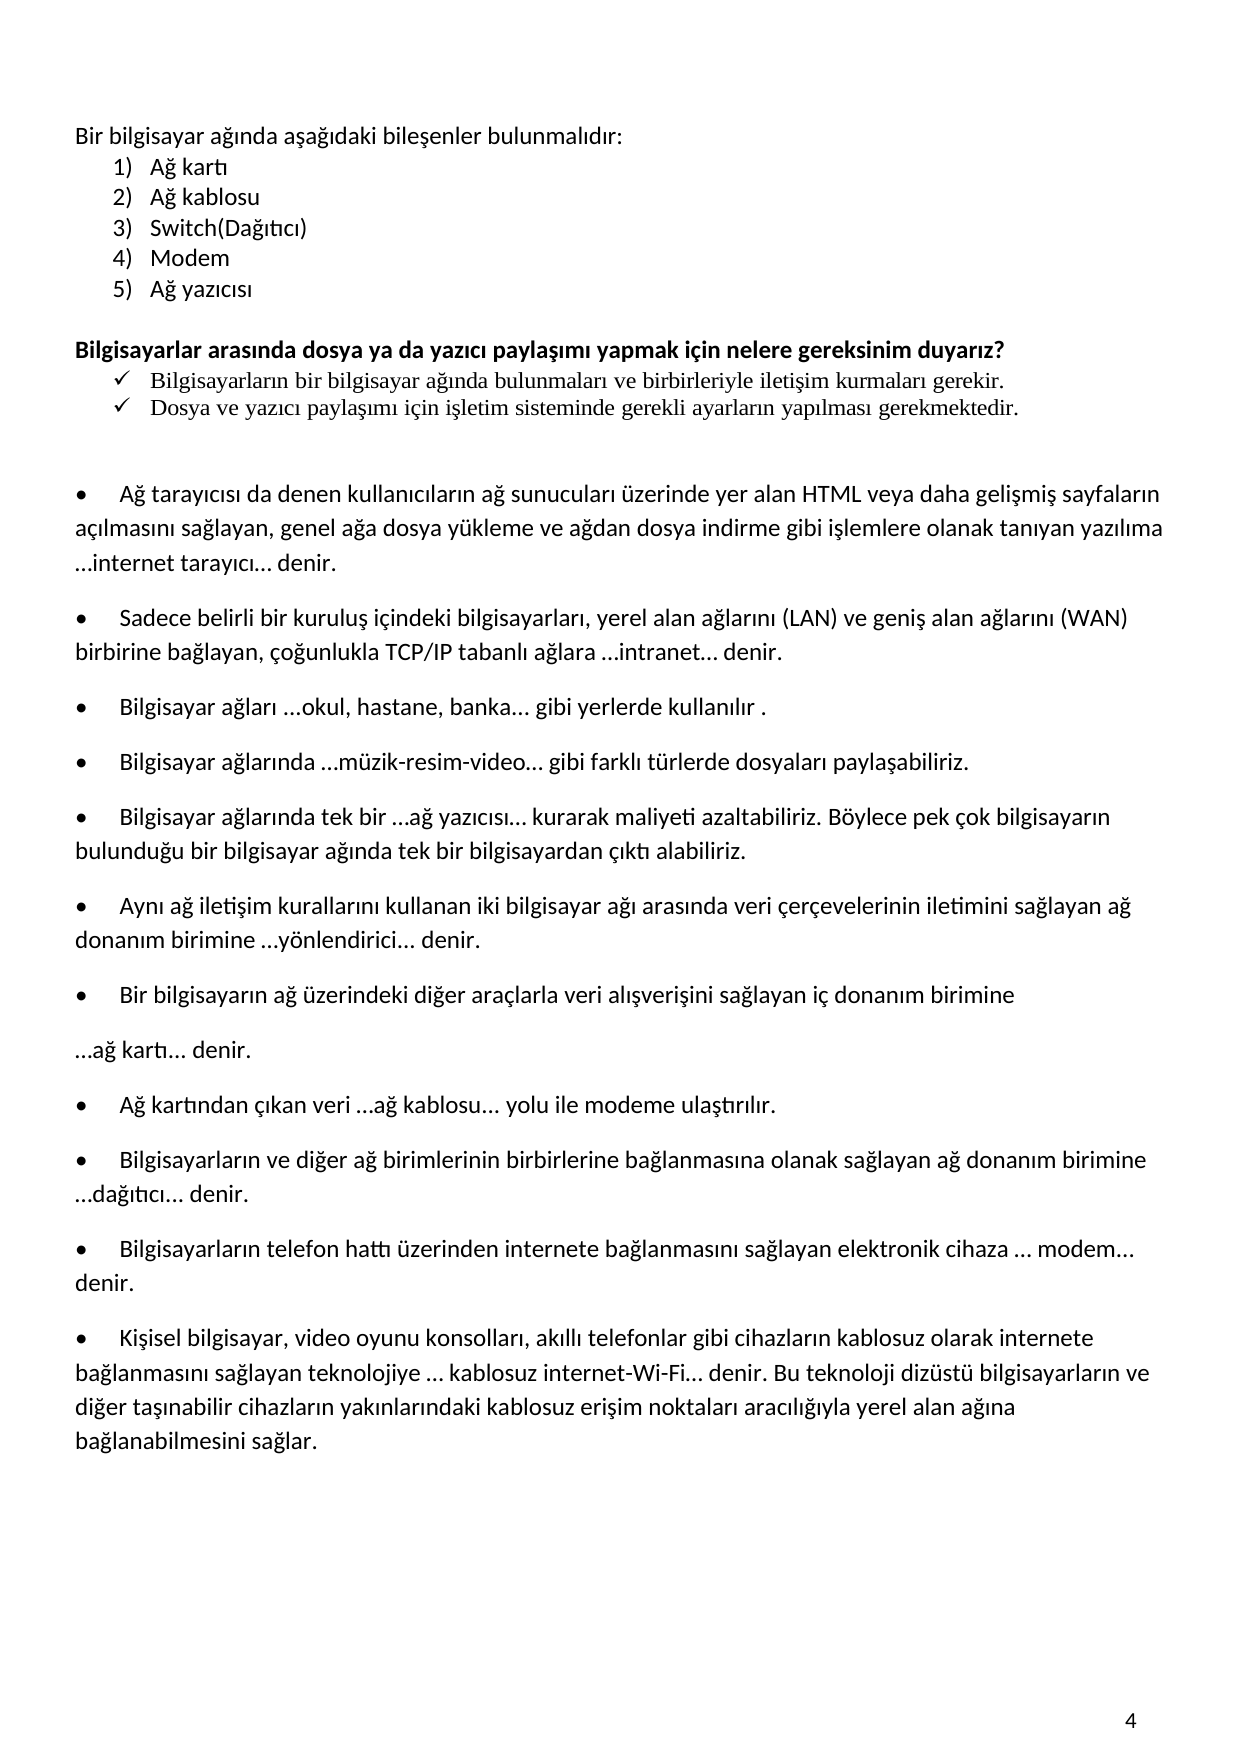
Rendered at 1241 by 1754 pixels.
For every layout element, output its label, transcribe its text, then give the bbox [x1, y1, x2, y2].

text Bir bilgisayar ağında aşağıdaki bileşenler bulunmalıdır: [75, 120, 1165, 151]
list Bilgisayarların bir bilgisayar ağında bulunmaları ve birbirleriyle iletişim kurmaları gerekir. [112, 368, 1165, 394]
list Ağ kablosu [112, 181, 1165, 212]
list Ağ kartı [112, 151, 1165, 181]
text • Ağ tarayıcısı da denen kullanıcıların ağ sunucuları üzerinde yer alan HTML veya daha gelişmiş sayfaların açılmasını sağlayan, genel ağa dosya yükleme ve ağdan dosya indirme gibi işlemlere olanak tanıyan yazılıma …internet tarayıcı… denir. [75, 475, 1165, 578]
list Ağ yazıcısı [112, 273, 1165, 303]
text • Bilgisayarların telefon hattı üzerinden internete bağlanmasını sağlayan elektronik cihaza … modem... denir. [75, 1230, 1165, 1299]
text • Bilgisayarların ve diğer ağ birimlerinin birbirlerine bağlanmasına olanak sağlayan ağ donanım birimine …dağıtıcı... denir. [75, 1141, 1165, 1209]
text • Bilgisayar ağlarında tek bir …ağ yazıcısı… kurarak maliyeti azaltabiliriz. Böylece pek çok bilgisayarın bulunduğu bir bilgisayar ağında tek bir bilgisayardan çıktı alabiliriz. [75, 798, 1165, 866]
text • Aynı ağ iletişim kurallarını kullanan iki bilgisayar ağı arasında veri çerçevelerinin iletimini sağlayan ağ donanım birimine …yönlendirici... denir. [75, 887, 1165, 955]
text • Kişisel bilgisayar, video oyunu konsolları, akıllı telefonlar gibi cihazların kablosuz olarak internete bağlanmasını sağlayan teknolojiye … kablosuz internet-Wi-Fi… denir. Bu teknoloji dizüstü bilgisayarların ve diğer taşınabilir cihazların yakınlarındaki kablosuz erişim noktaları aracılığıyla yerel alan ağına bağlanabilmesini sağlar. [75, 1319, 1165, 1456]
text • Bir bilgisayarın ağ üzerindeki diğer araçlarla veri alışverişini sağlayan iç donanım birimine [75, 976, 1165, 1010]
list Switch(Dağıtıcı) [112, 212, 1165, 242]
text • Bilgisayar ağları ...okul, hastane, banka... gibi yerlerde kullanılır . [75, 688, 1165, 722]
list Modem [112, 242, 1165, 273]
list Dosya ve yazıcı paylaşımı için işletim sisteminde gerekli ayarların yapılması gerekmektedir. [112, 394, 1165, 420]
text • Sadece belirli bir kuruluş içindeki bilgisayarları, yerel alan ağlarını (LAN) ve geniş alan ağlarını (WAN) birbirine bağlayan, çoğunlukla TCP/IP tabanlı ağlara …intranet… denir. [75, 599, 1165, 667]
text • Ağ kartından çıkan veri …ağ kablosu... yolu ile modeme ulaştırılır. [75, 1086, 1165, 1120]
text Bilgisayarlar arasında dosya ya da yazıcı paylaşımı yapmak için nelere gereksinim duyarız? [75, 334, 1165, 364]
text …ağ kartı... denir. [75, 1031, 1165, 1065]
text • Bilgisayar ağlarında …müzik-resim-video… gibi farklı türlerde dosyaları paylaşabiliriz. [75, 743, 1165, 777]
